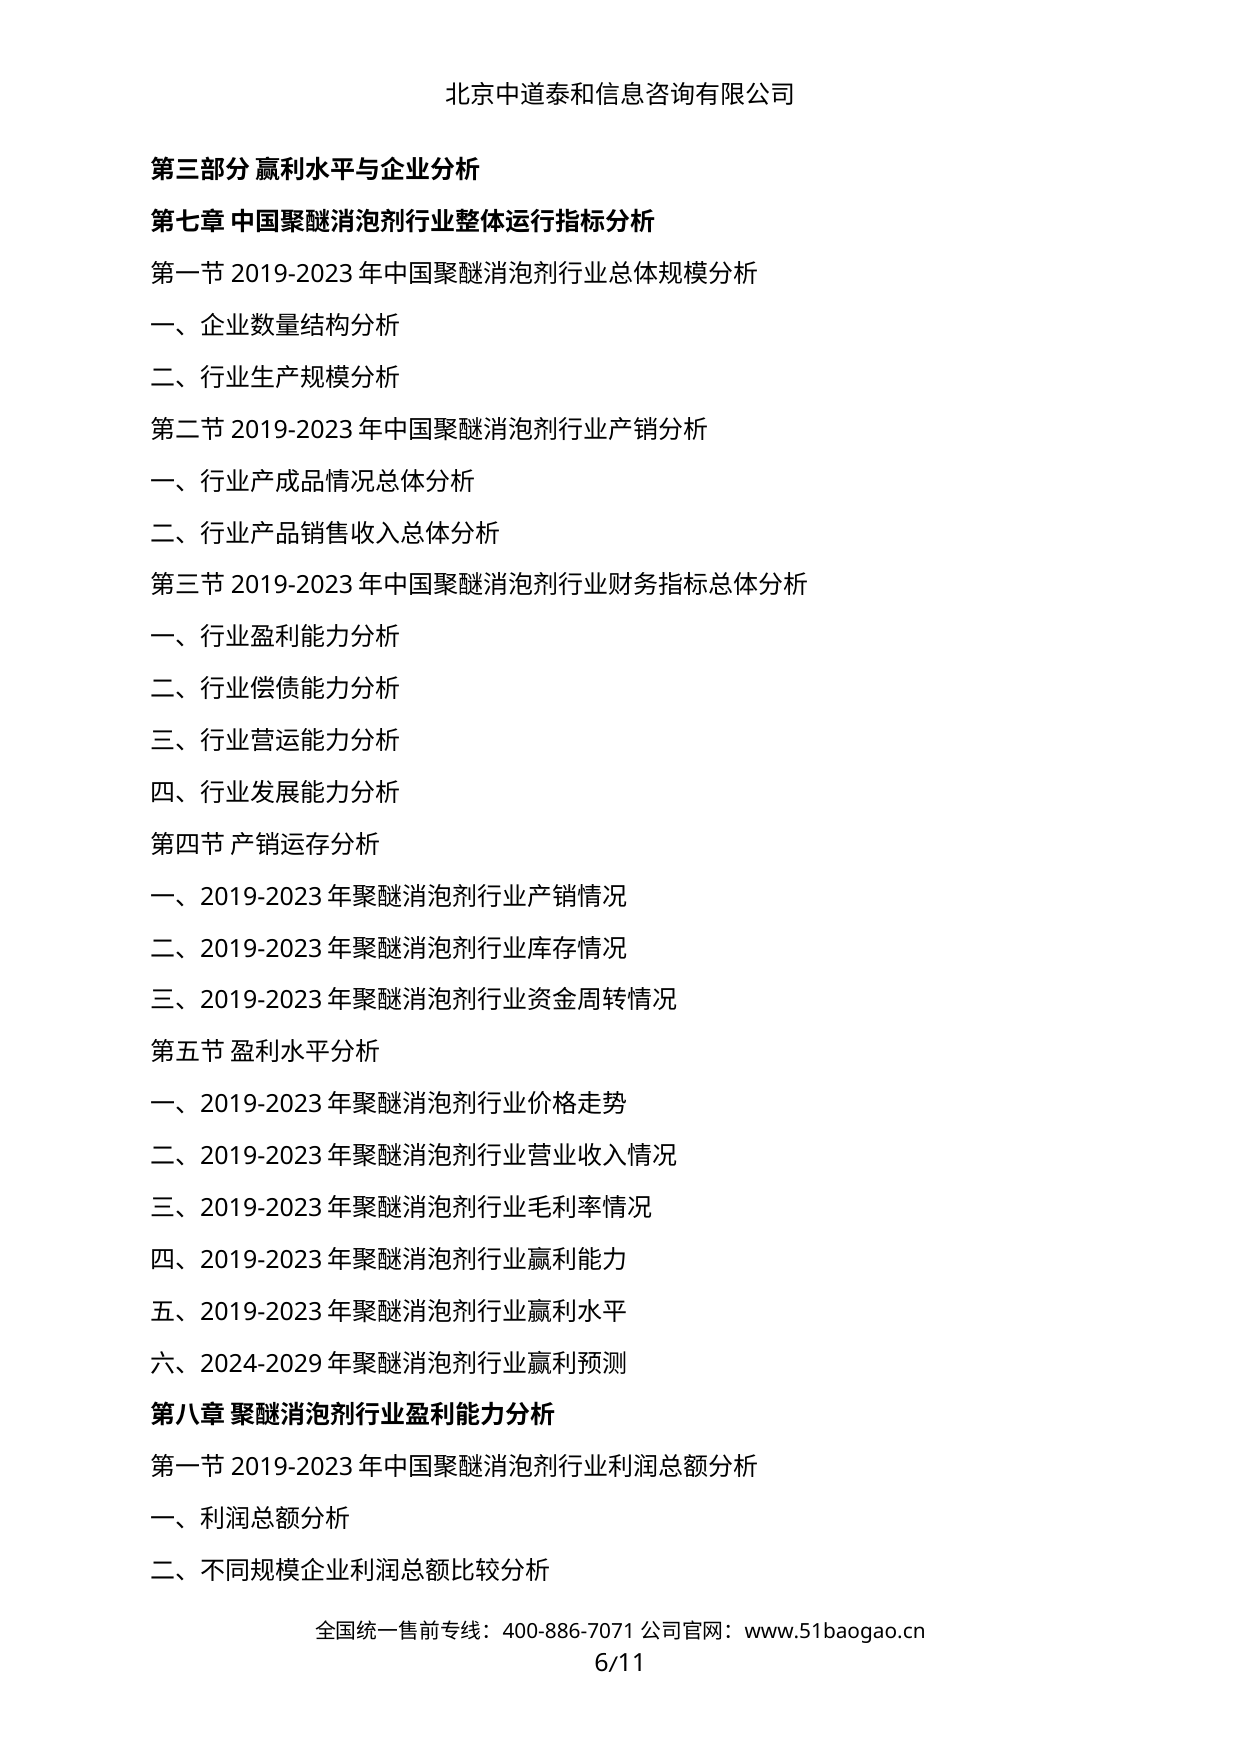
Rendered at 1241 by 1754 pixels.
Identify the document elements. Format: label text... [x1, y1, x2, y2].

text 四、2019-2023年聚醚消泡剂行业赢利能力 [150, 1239, 1090, 1276]
text 一、企业数量结构分析 [150, 306, 1090, 342]
text 第三节 2019-2023年中国聚醚消泡剂行业财务指标总体分析 [150, 565, 1090, 601]
text 第二节 2019-2023年中国聚醚消泡剂行业产销分析 [150, 409, 1090, 446]
text 一、利润总额分析 [150, 1499, 1090, 1535]
text 第三部分 赢利水平与企业分析 [150, 150, 1090, 186]
text 第四节 产销运存分析 [150, 824, 1090, 861]
text 第八章 聚醚消泡剂行业盈利能力分析 [150, 1395, 1090, 1431]
text 一、行业产成品情况总体分析 [150, 461, 1090, 497]
text 第五节 盈利水平分析 [150, 1032, 1090, 1068]
text 五、2019-2023年聚醚消泡剂行业赢利水平 [150, 1291, 1090, 1327]
text 三、2019-2023年聚醚消泡剂行业毛利率情况 [150, 1187, 1090, 1224]
text 三、2019-2023年聚醚消泡剂行业资金周转情况 [150, 980, 1090, 1016]
text 一、2019-2023年聚醚消泡剂行业价格走势 [150, 1084, 1090, 1120]
text 第一节 2019-2023年中国聚醚消泡剂行业总体规模分析 [150, 254, 1090, 290]
text 二、2019-2023年聚醚消泡剂行业库存情况 [150, 928, 1090, 964]
text 一、2019-2023年聚醚消泡剂行业产销情况 [150, 876, 1090, 912]
text 第一节 2019-2023年中国聚醚消泡剂行业利润总额分析 [150, 1447, 1090, 1483]
text 二、行业偿债能力分析 [150, 669, 1090, 705]
text 六、2024-2029年聚醚消泡剂行业赢利预测 [150, 1343, 1090, 1379]
text 二、不同规模企业利润总额比较分析 [150, 1551, 1090, 1587]
text 一、行业盈利能力分析 [150, 617, 1090, 653]
text 四、行业发展能力分析 [150, 772, 1090, 809]
text 二、行业产品销售收入总体分析 [150, 513, 1090, 549]
text 二、行业生产规模分析 [150, 357, 1090, 394]
text 二、2019-2023年聚醚消泡剂行业营业收入情况 [150, 1136, 1090, 1172]
text 三、行业营运能力分析 [150, 721, 1090, 757]
text 第七章 中国聚醚消泡剂行业整体运行指标分析 [150, 202, 1090, 238]
